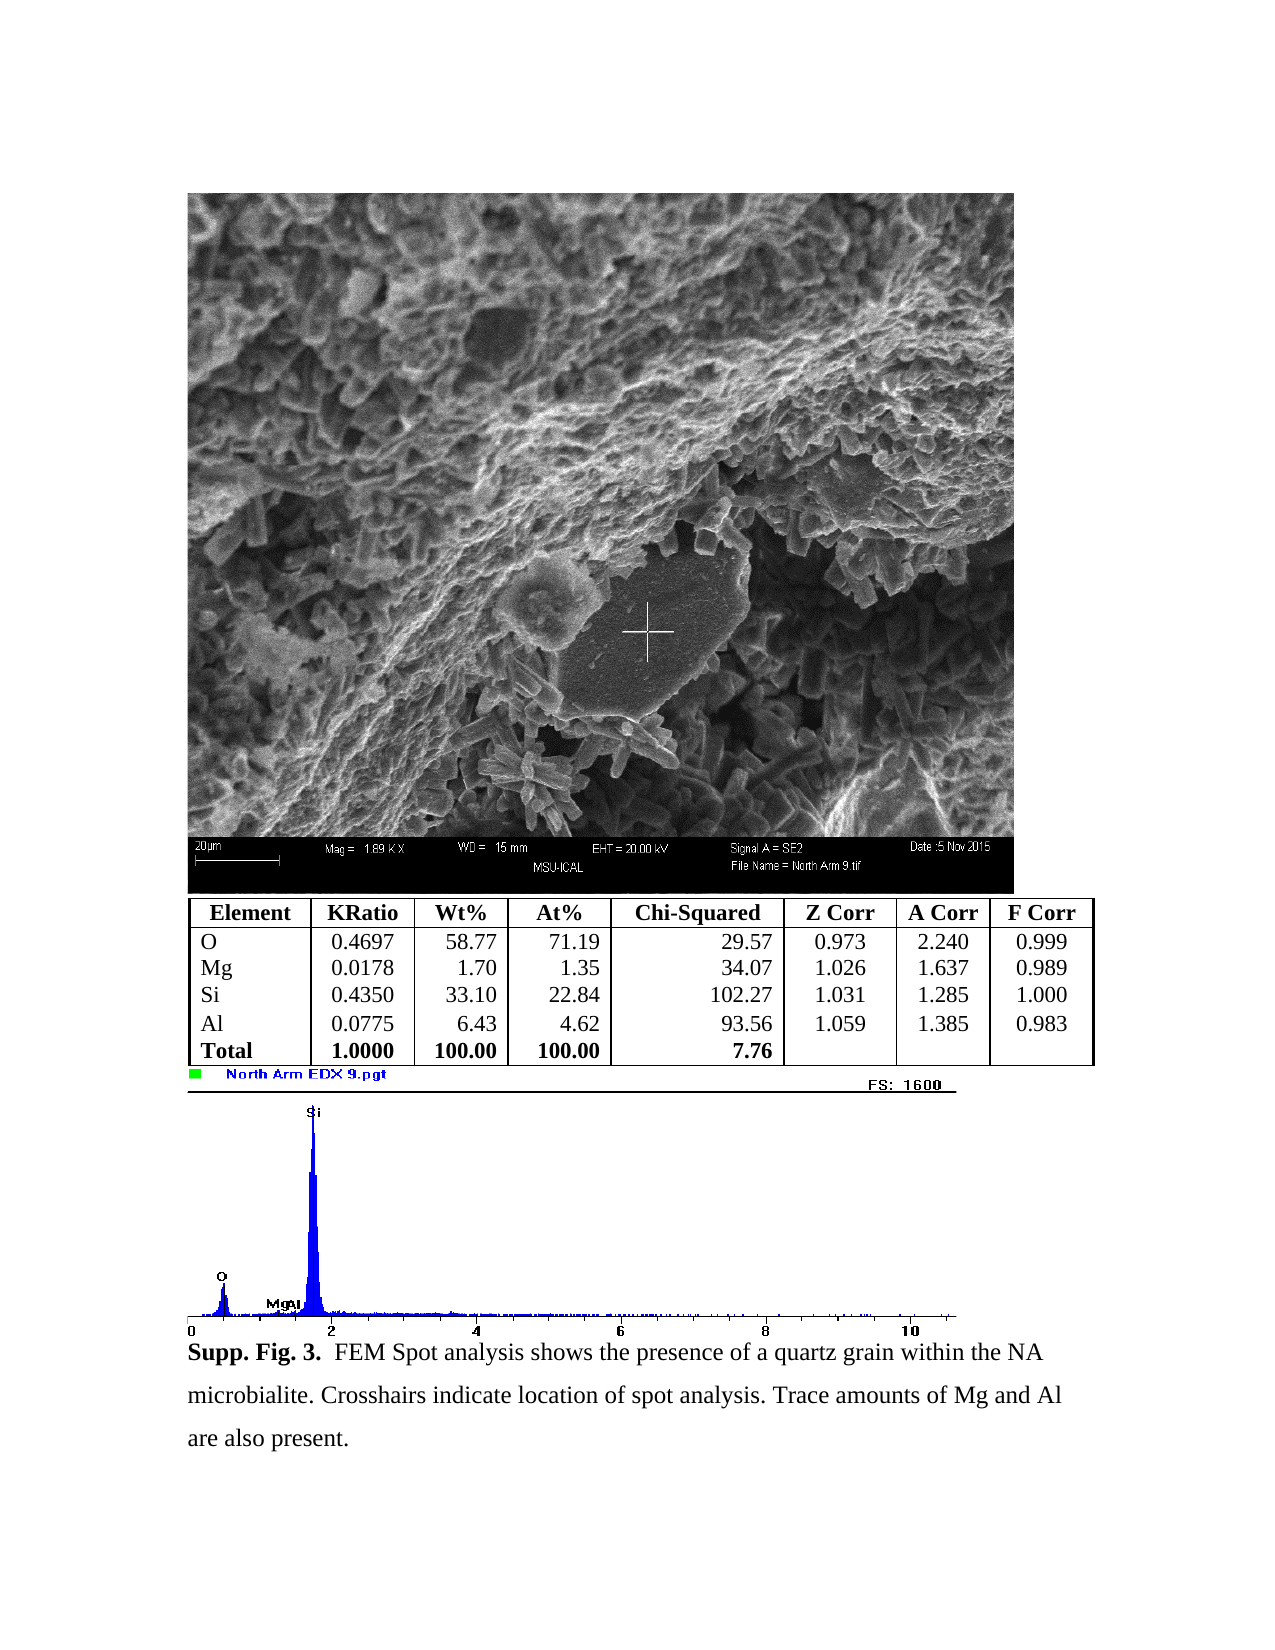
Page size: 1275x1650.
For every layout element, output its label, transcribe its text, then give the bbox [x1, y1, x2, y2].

picture [187, 193, 1014, 894]
text Supp. Fig. 3. FEM Spot analysis shows the presence of a quartz grain within the NA microbialite. Crosshairs indicate location of spot analysis. Trace amounts of Mg and Al are also present. [187, 1337, 1087, 1452]
picture [187, 1066, 957, 1338]
table_header [176, 193, 1174, 1066]
